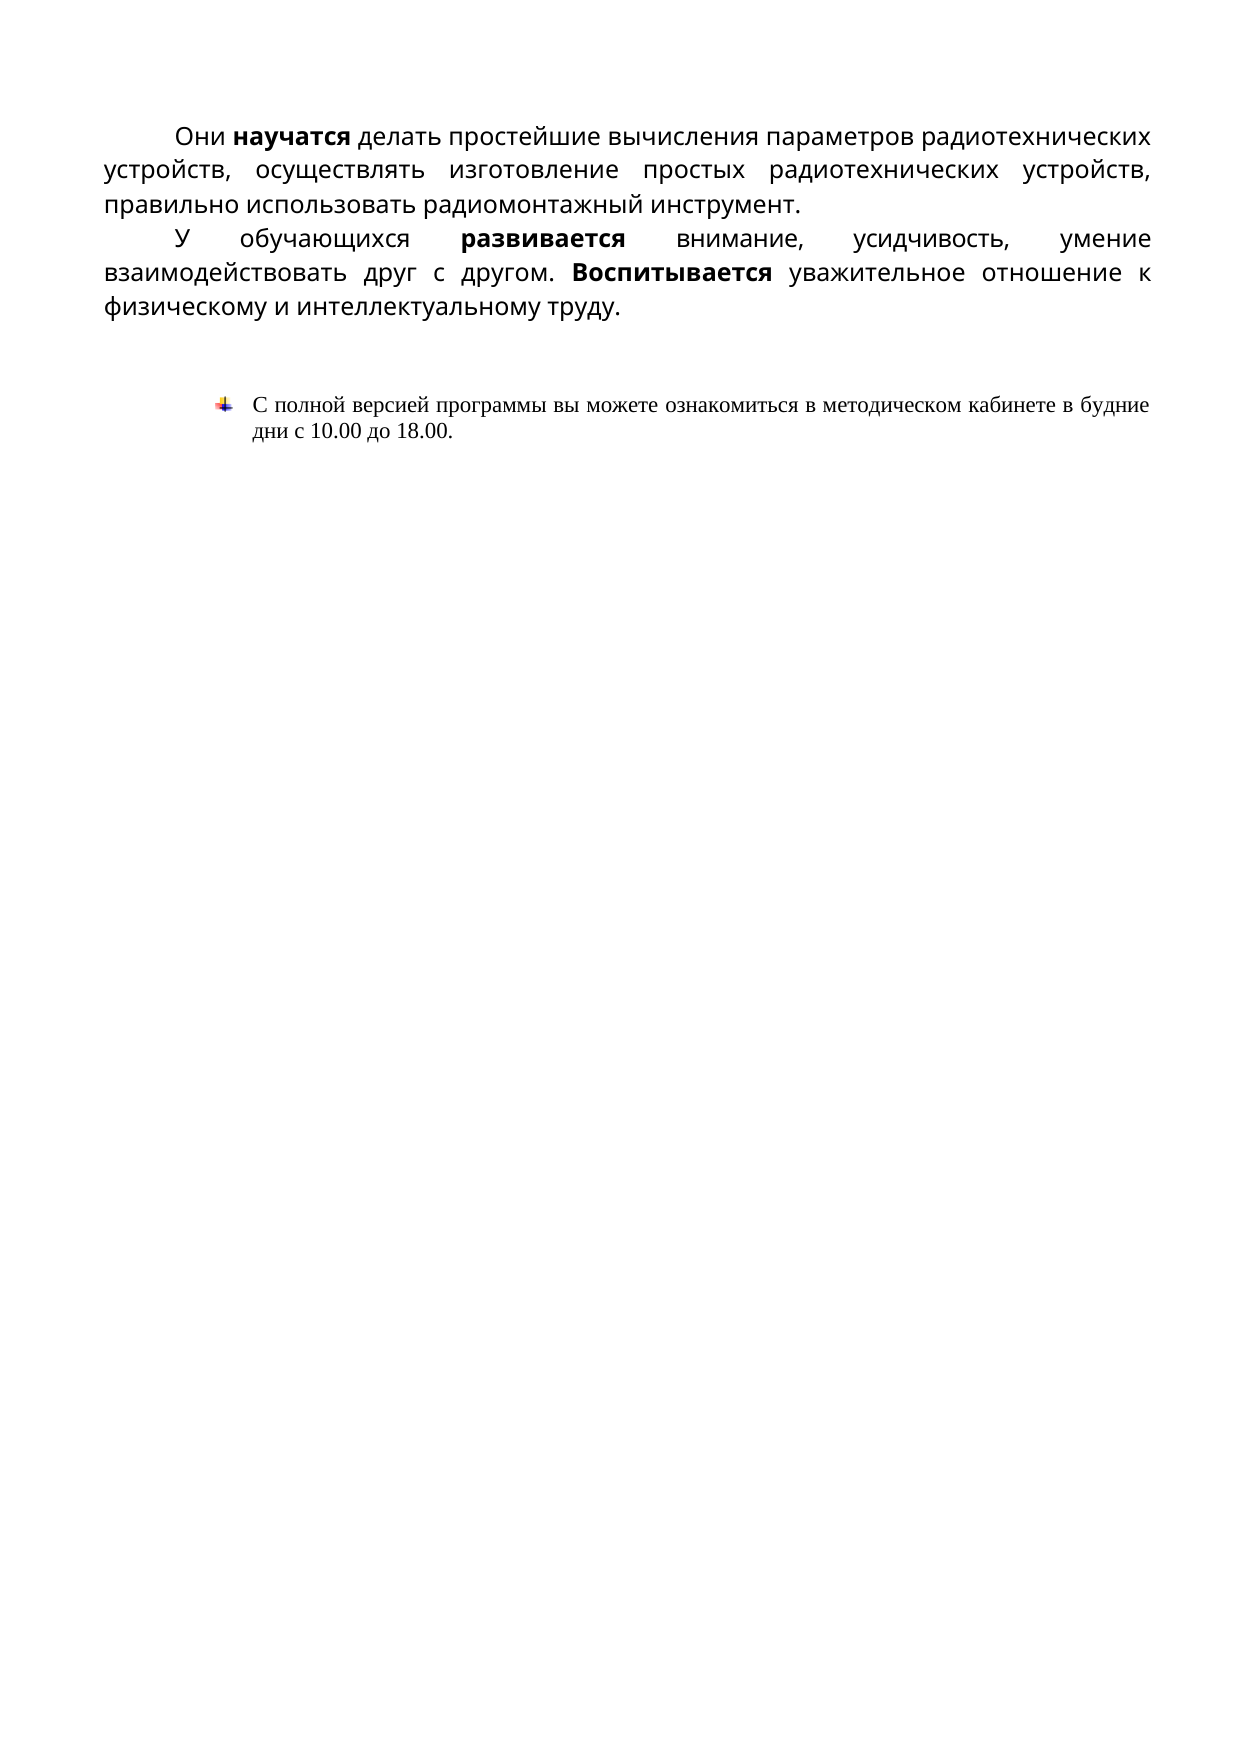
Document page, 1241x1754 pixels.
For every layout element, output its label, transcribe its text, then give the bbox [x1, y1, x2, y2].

picture [215, 395, 233, 412]
text У обучающихся развивается внимание, усидчивость, умение взаимодействовать друг с другом. Воспитывается уважительное отношение к физическому и интеллектуальному труду. [103, 220, 1152, 322]
text Они научатся делать простейшие вычисления параметров радиотехнических устройств, осуществлять изготовление простых радиотехнических устройств, правильно использовать радиомонтажный инструмент. [103, 118, 1152, 220]
list С полной версией программы вы можете ознакомиться в методическом кабинете в будние дни с 10.00 до 18.00. [215, 391, 1152, 443]
